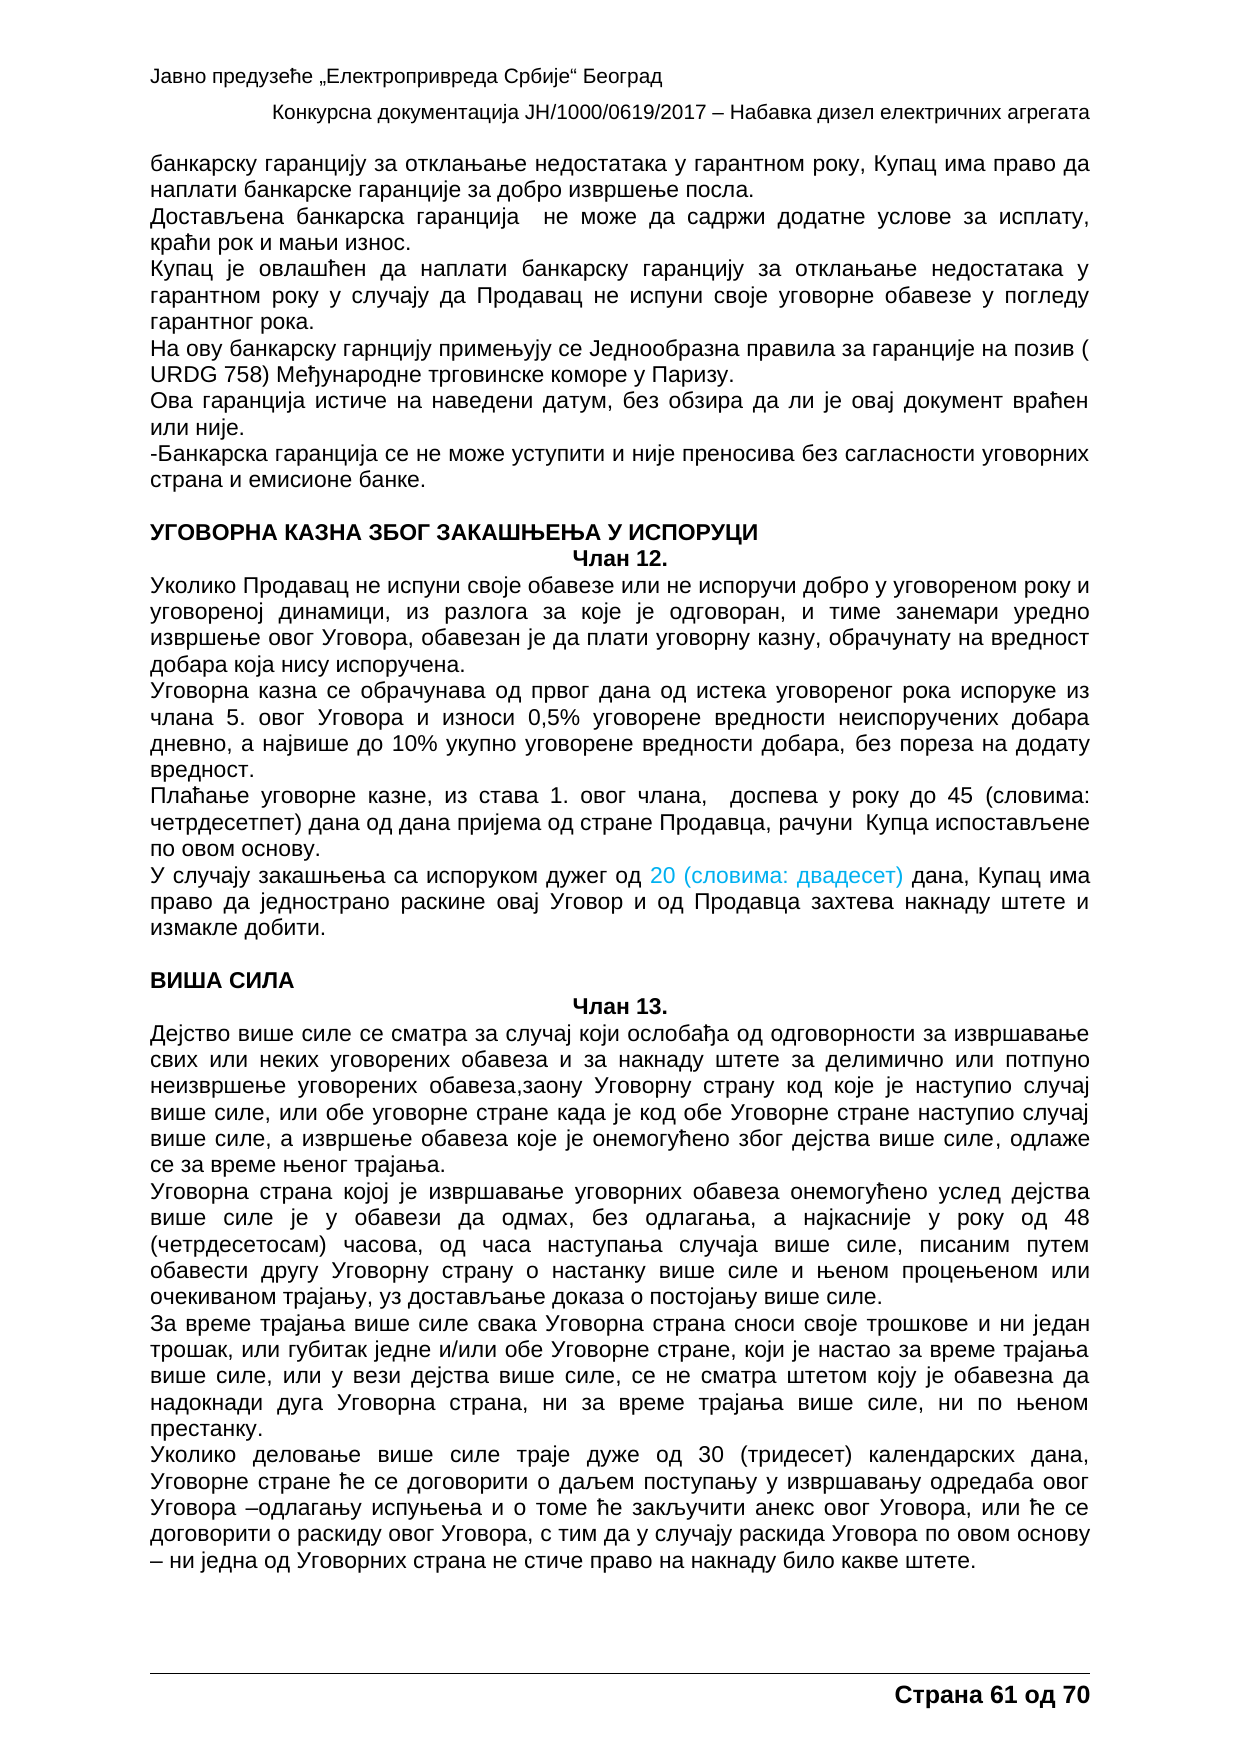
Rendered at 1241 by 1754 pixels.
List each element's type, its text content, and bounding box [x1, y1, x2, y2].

text Члан 13. [150, 993, 1090, 1020]
text УГОВОРНА КАЗНА ЗБОГ ЗАКАШЊЕЊА У ИСПОРУЦИ [150, 519, 1090, 545]
text Дејство више силе се сматра за случај који ослобађа од одговорности за извршавање свих или неких уговорених обавеза и за накнаду штете за делимично или потпуно неизвршење уговорених обавеза,заону Уговорну страну код које је наступио случај више силе, или обе уговорне стране када је код обе Уговорне стране наступио случај више силе, а извршење обавеза које је онемогућено због дејства више силе, одлаже се за време њеног трајања. [150, 1020, 1090, 1178]
text Уговорна страна којој је извршавање уговорних обавеза онемогућено услед дејства више силе је у обавези да одмах, без одлагања, а најкасније у року од 48 (четрдесетосам) часова, од часа наступања случаја више силе, писаним путем обавести другу Уговорну страну о настанку више силе и њеном процењеном или очекиваном трајању, уз достављање доказа о постојању више силе. [150, 1178, 1090, 1309]
text -Банкарска гаранција се не може уступити и није преносива без сагласности уговорних страна и емисионе банке. [150, 440, 1090, 493]
text ВИША СИЛА [150, 967, 1090, 993]
text На ову банкарску гарнцију примењују се Једнообразна правила за гаранције на позив ( URDG 758) Међународне трговинске коморе у Паризу. [150, 334, 1090, 387]
text Уговорна казна се обрачунава од првог дана од истека уговореног рока испоруке из члана 5. овог Уговора и износи 0,5% уговорене вредности неиспоручених добара дневно, а највише до 10% укупно уговорене вредности добара, без пореза на додату вредност. [150, 677, 1090, 782]
text Плаћање уговорне казне, из става 1. овог члана, дoспeвa у рoку до 45 (словима: четрдесетпет) дaнa oд дaнa пријема од стране Продавца, рачуни Купца испостављене по овом основу. [150, 782, 1090, 862]
text Достављена банкарска гаранција не може да садржи додатне услове за исплату, краћи рок и мањи износ. [150, 203, 1090, 255]
text Ова гаранција истиче на наведени датум, без обзира да ли је овај документ враћен или није. [150, 387, 1090, 440]
text Члан 12. [150, 545, 1090, 572]
text Уколико Продавац не испуни своје обавезе или не испоручи добро у уговореном року и уговореној динамици, из разлога за које је одговоран, и тиме занемари уредно извршење овог Уговора, обавезан је да плати уговорну казну, обрачунату на вредност добара која нису испоручена. [150, 572, 1090, 677]
text Купац је овлашћен да наплати банкарску гаранцију за отклањање недостатака у гарантном року у случају да Продавац не испуни своје уговорне обавезе у погледу гарантног рока. [150, 255, 1090, 334]
text Уколико деловање више силе траје дуже од 30 (тридесет) календарских дана, Уговорне стране ће се договорити о даљем поступању у извршавању одредаба овог Уговора –одлагању испуњења и о томе ће закључити анекс овог Уговора, или ће се договорити о раскиду овог Уговора, с тим да у случају раскида Уговора по овом основу – ни једна од Уговорних страна не стиче право на накнаду било какве штете. [150, 1441, 1090, 1573]
text У случају закашњења са испоруком дужег од 20 (словима: двадесет) дана, Купац има право да једнострано раскине овај Уговор и од Продавца захтева накнаду штете и измакле добити. [150, 862, 1090, 941]
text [150, 150, 1090, 203]
text За време трајања више силе свака Уговорна страна сноси своје трошкове и ни један трошак, или губитак једне и/или обе Уговорне стране, који је настао за време трајања више силе, или у вези дејства више силе, се не сматра штетом коју је обавезна да надокнади дуга Уговорна страна, ни за време трајања више силе, ни по њеном престанку. [150, 1309, 1090, 1441]
